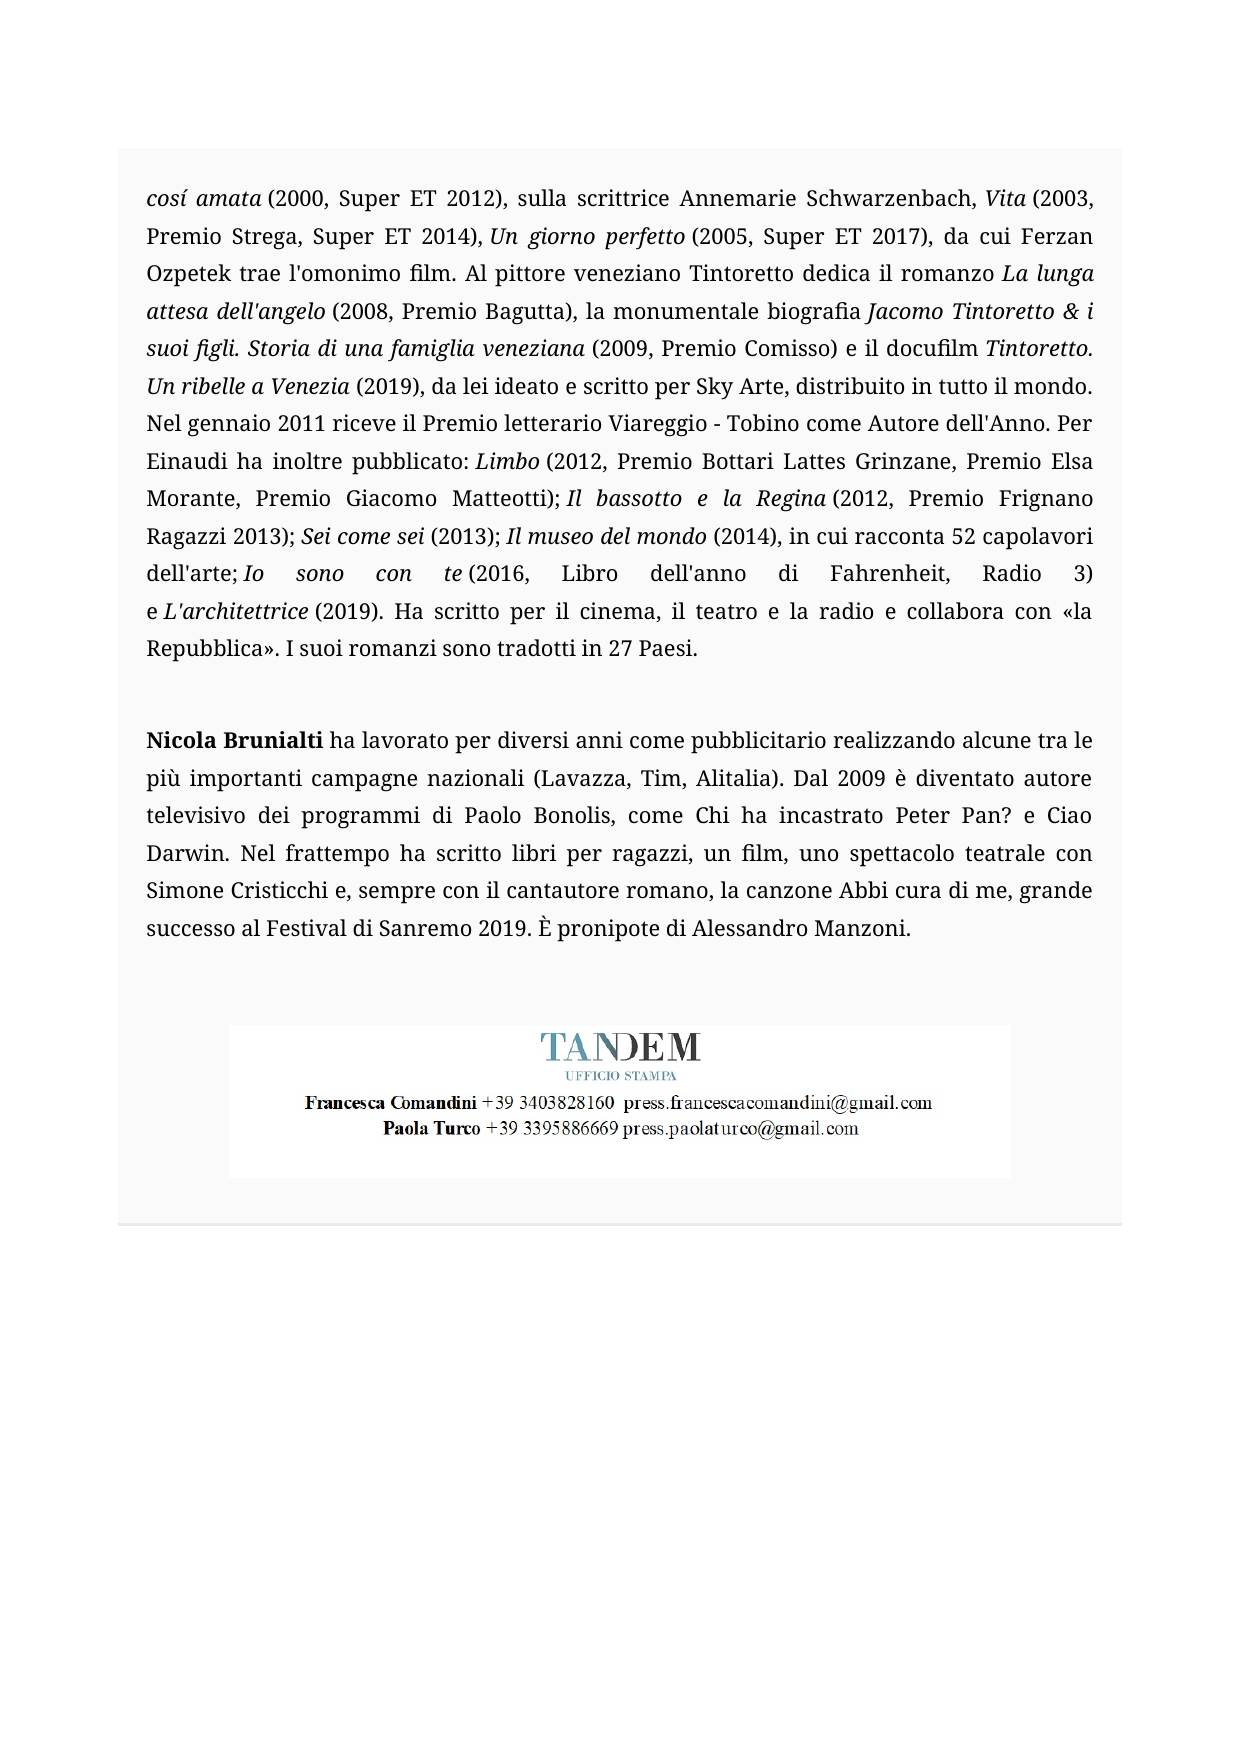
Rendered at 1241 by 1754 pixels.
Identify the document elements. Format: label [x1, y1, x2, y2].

table_cell [118, 148, 1122, 973]
picture [229, 1025, 1011, 1178]
table_cell [118, 973, 1122, 1223]
